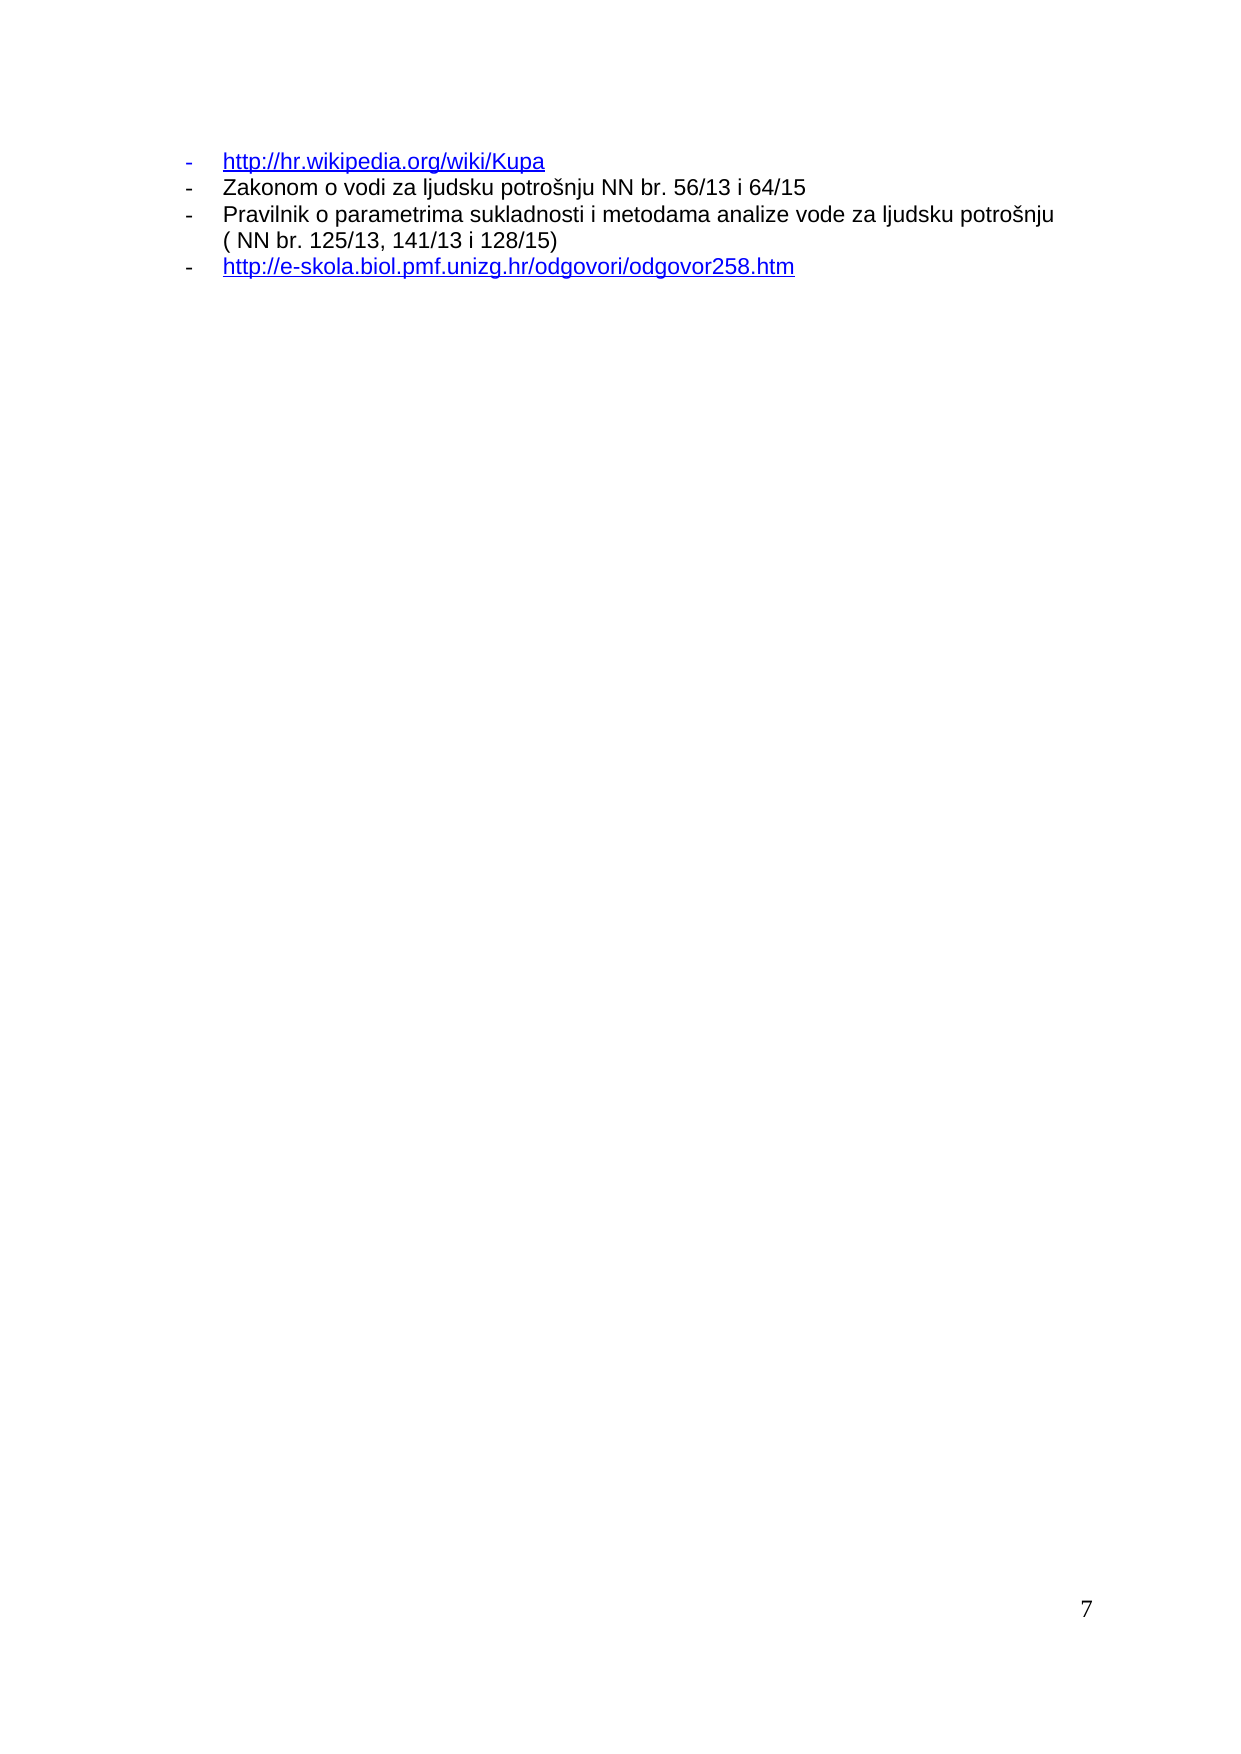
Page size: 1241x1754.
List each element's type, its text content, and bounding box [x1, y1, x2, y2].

list http://e-skola.biol.pmf.unizg.hr/odgovori/odgovor258.htm [185, 253, 1093, 280]
list Zakonom o vodi za ljudsku potrošnju NN br. 56/13 i 64/15 [185, 174, 1093, 201]
list http://hr.wikipedia.org/wiki/Kupa [185, 148, 1093, 174]
list Pravilnik o parametrima sukladnosti i metodama analize vode za ljudsku potrošnju ( NN br. 125/13, 141/13 i 128/15) [185, 201, 1093, 253]
